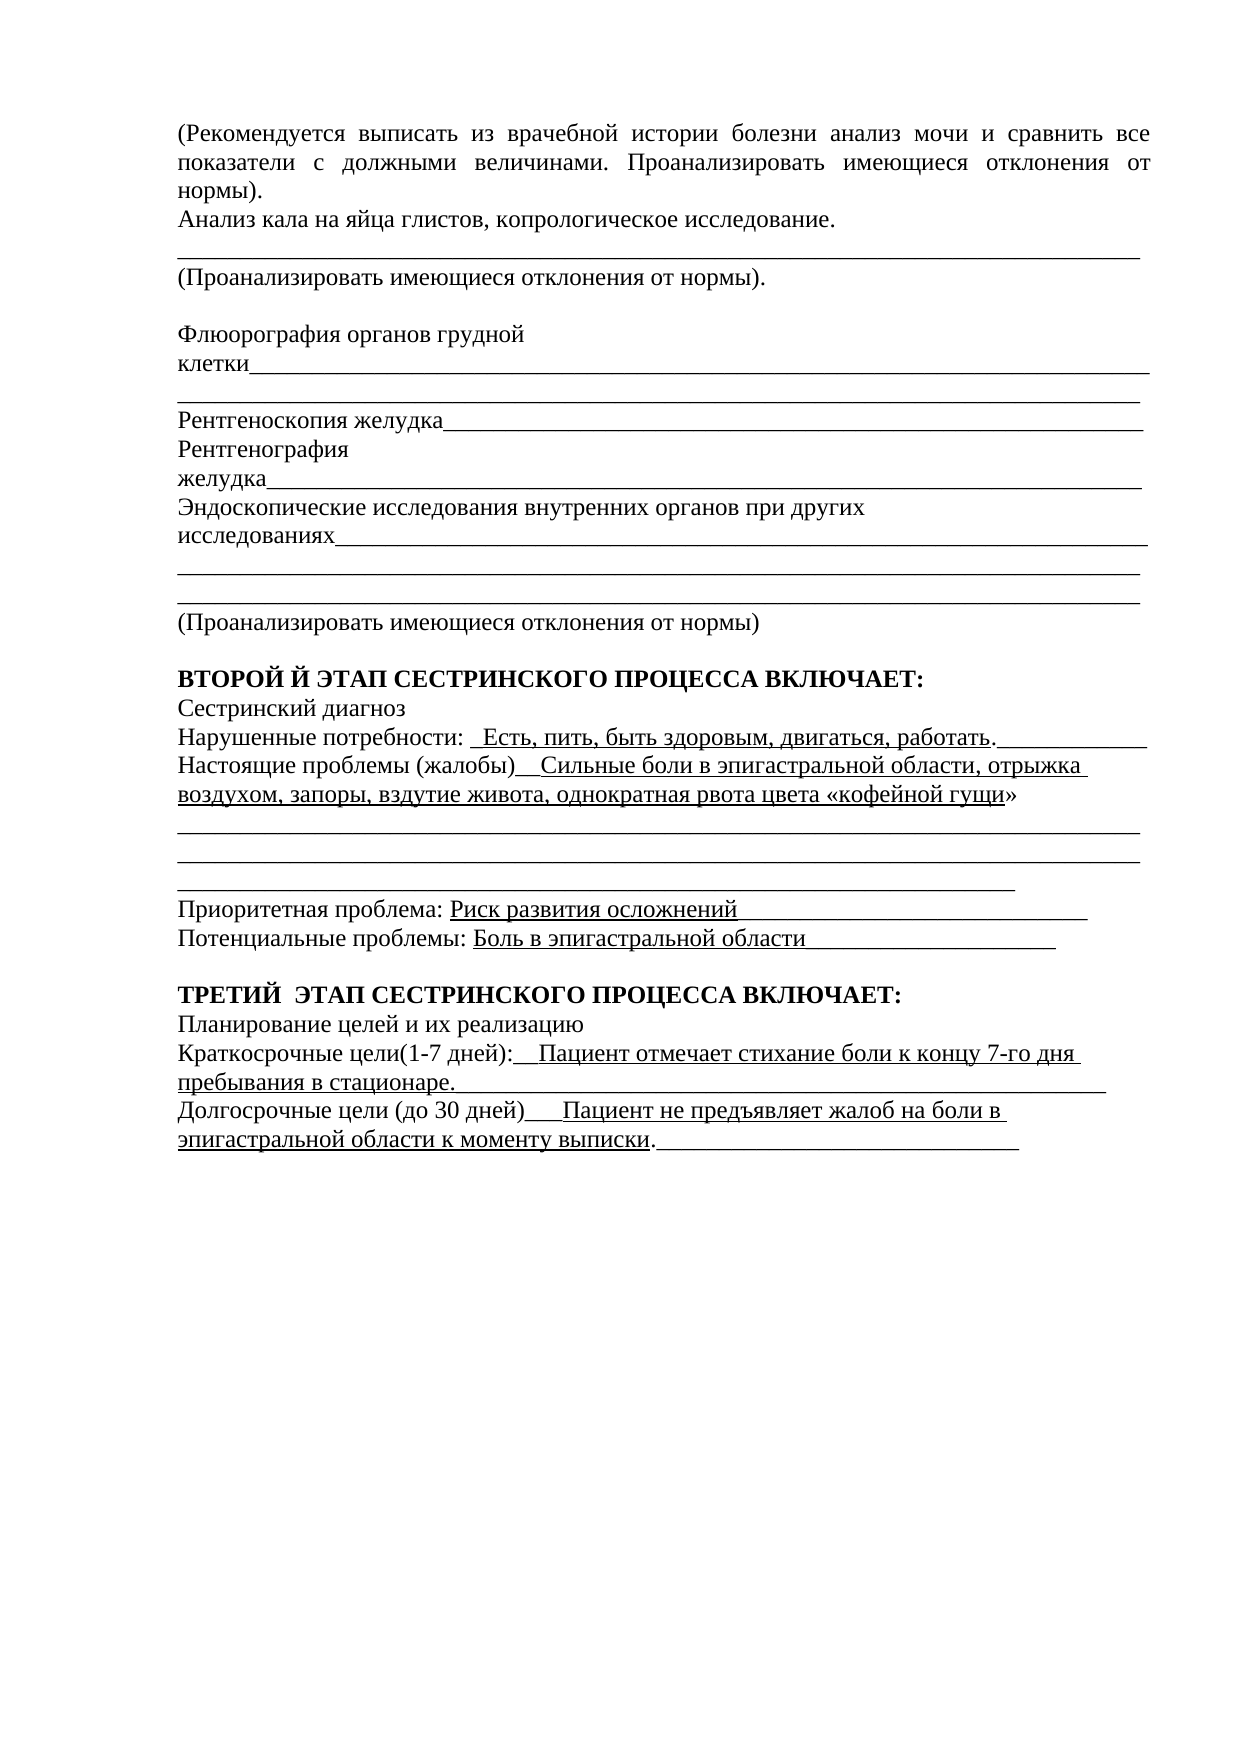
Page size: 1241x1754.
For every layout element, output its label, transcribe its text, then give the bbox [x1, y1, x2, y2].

text Анализ кала на яйца глистов, копрологическое исследование. _____________________________________________________________________________ [177, 204, 1152, 262]
text Краткосрочные цели(1-7 дней):__Пациент отмечает стихание боли к концу 7-го дня пребывания в стационаре.____________________________________________________ [177, 1038, 1152, 1096]
text Долгосрочные цели (до 30 дней)___Пациент не предъявляет жалоб на боли в эпигастральной области к моменту выписки._____________________________ [177, 1096, 1152, 1153]
text Флюорография органов грудной клетки_____________________________________________________________________________________________________________________________________________________ Рентгеноскопия желудка________________________________________________________ Рентгенография желудка______________________________________________________________________ Эндоскопические исследования внутренних органов при других исследованиях___________________________________________________________________________________________________________________________________________________________________________________________________________________________ [177, 319, 1152, 607]
text Нарушенные потребности: _Есть, пить, быть здоровым, двигаться, работать.____________ [177, 722, 1152, 751]
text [177, 118, 1152, 204]
text Настоящие проблемы (жалобы)__Сильные боли в эпигастральной области, отрыжка воздухом, запоры, вздутие живота, однократная рвота цвета «кофейной гущи» _____________________________________________________________________________________________________________________________________________________________________________________________________________________________ [177, 751, 1152, 894]
text (Проанализировать имеющиеся отклонения от нормы) [177, 607, 1152, 636]
text ТРЕТИЙ этап сестринского процесса включает: [177, 981, 1152, 1009]
text Приоритетная проблема: Риск развития осложнений____________________________ [177, 894, 1152, 923]
text Сестринский диагноз [177, 693, 1152, 722]
text Потенциальные проблемы: Боль в эпигастральной области____________________ [177, 923, 1152, 952]
text (Проанализировать имеющиеся отклонения от нормы). [177, 262, 1152, 291]
text ВТОРОЙ й этап сестринского процесса включает: [177, 664, 1152, 693]
text Планирование целей и их реализацию [177, 1009, 1152, 1038]
